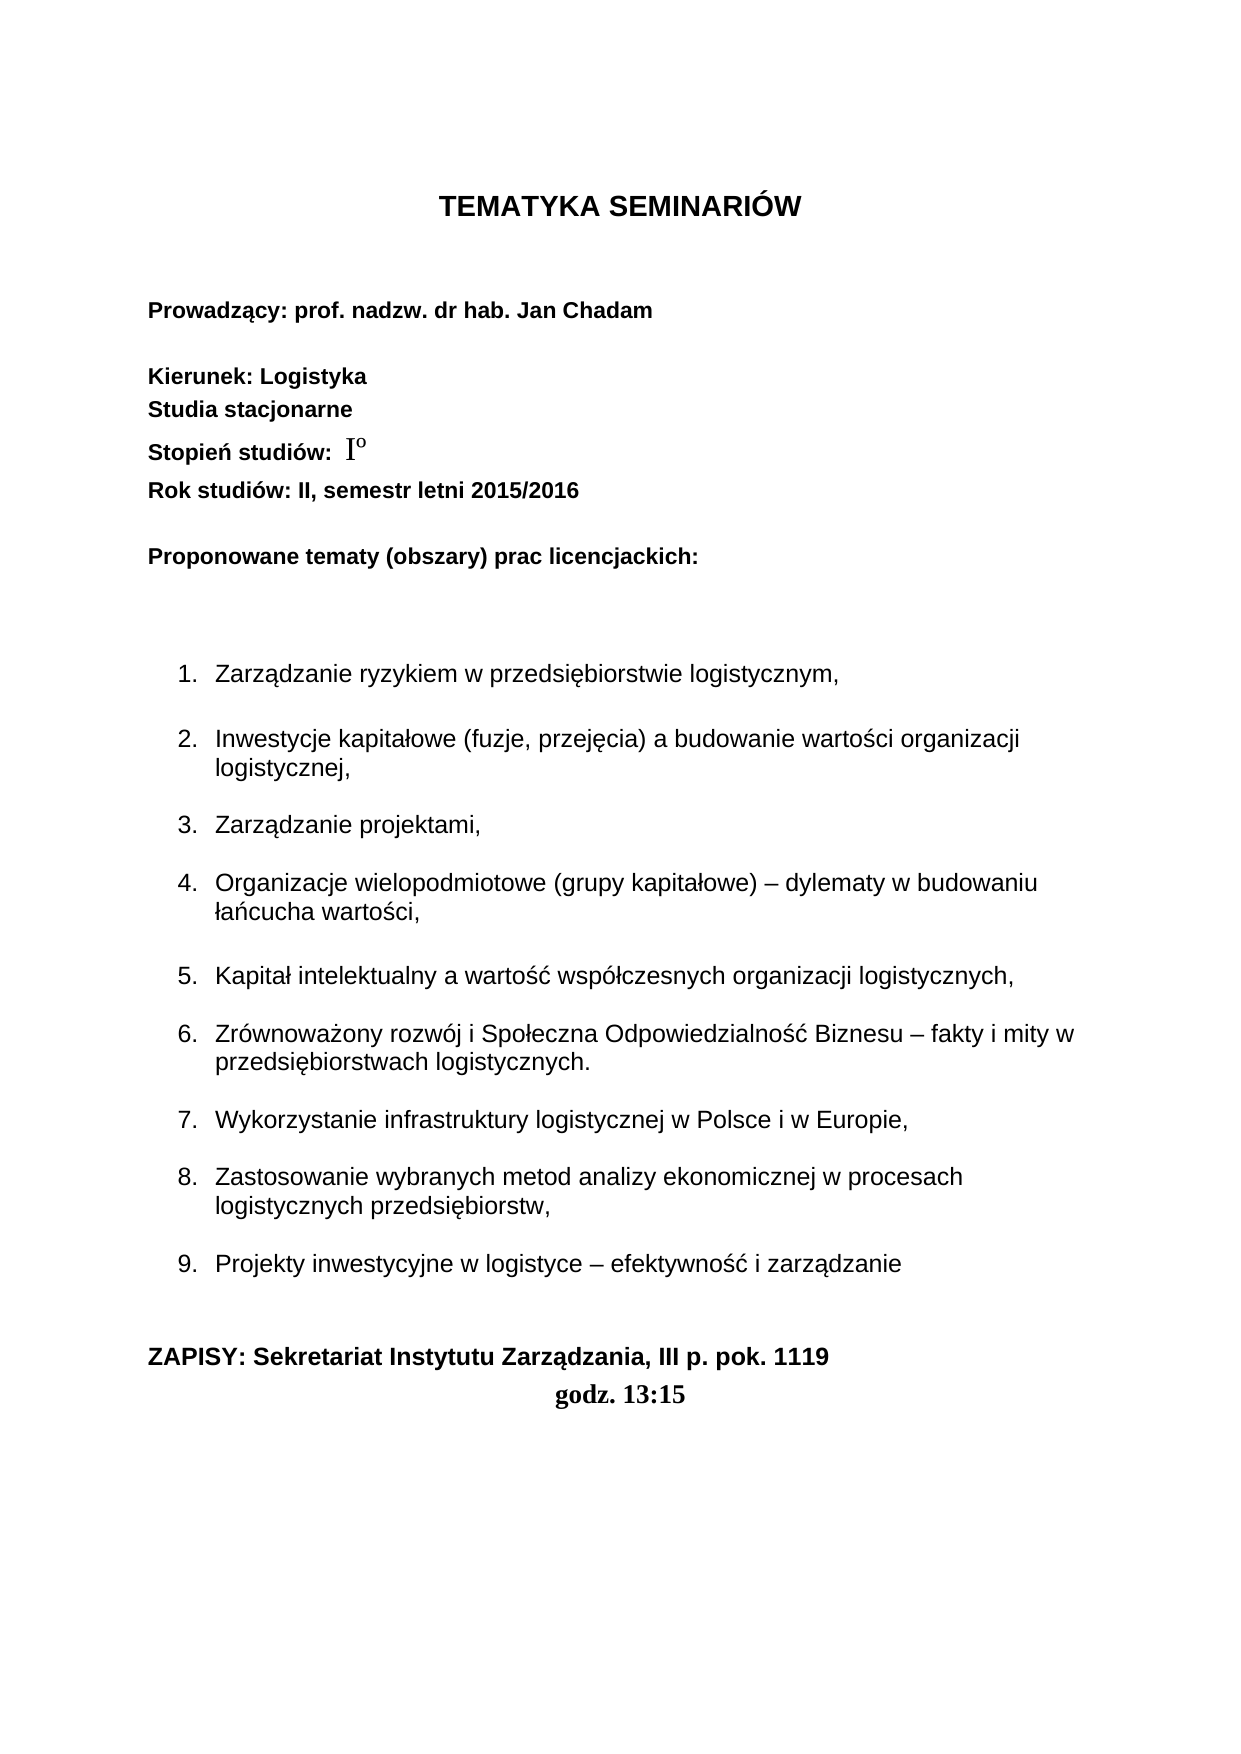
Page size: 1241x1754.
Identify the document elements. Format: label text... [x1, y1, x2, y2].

text Proponowane tematy (obszary) prac licencjackich: [148, 543, 1093, 569]
list Zrównoważony rozwój i Społeczna Odpowiedzialność Biznesu – fakty i mity w przedsiębiorstwach logistycznych. [177, 1019, 1093, 1076]
list Zastosowanie wybranych metod analizy ekonomicznej w procesach logistycznych przedsiębiorstw, [177, 1162, 1093, 1220]
list Zarządzanie projektami, [177, 810, 1093, 839]
list Projekty inwestycyjne w logistyce – efektywność i zarządzanie [177, 1249, 1093, 1277]
list Wykorzystanie infrastruktury logistycznej w Polsce i w Europie, [177, 1105, 1093, 1134]
text Studia stacjonarne [148, 396, 1093, 422]
list Zarządzanie ryzykiem w przedsiębiorstwie logistycznym, [177, 659, 1093, 688]
text Rok studiów: II, semestr letni 2015/2016 [148, 477, 1093, 503]
text ZAPISY: Sekretariat Instytutu Zarządzania, III p. pok. 1119 [148, 1342, 1093, 1371]
text Prowadzący: prof. nadzw. dr hab. Jan Chadam [148, 297, 1093, 323]
text Stopień studiów: Iº [148, 429, 1093, 467]
list Organizacje wielopodmiotowe (grupy kapitałowe) – dylematy w budowaniu łańcucha wartości, [177, 868, 1093, 925]
text godz. 13:15 [148, 1378, 1093, 1409]
list Inwestycje kapitałowe (fuzje, przejęcia) a budowanie wartości organizacji logistycznej, [177, 724, 1093, 781]
list Kapitał intelektualny a wartość współczesnych organizacji logistycznych, [177, 961, 1093, 990]
text TEMATYKA SEMINARIÓW [148, 189, 1093, 223]
text Kierunek: Logistyka [148, 363, 1093, 389]
